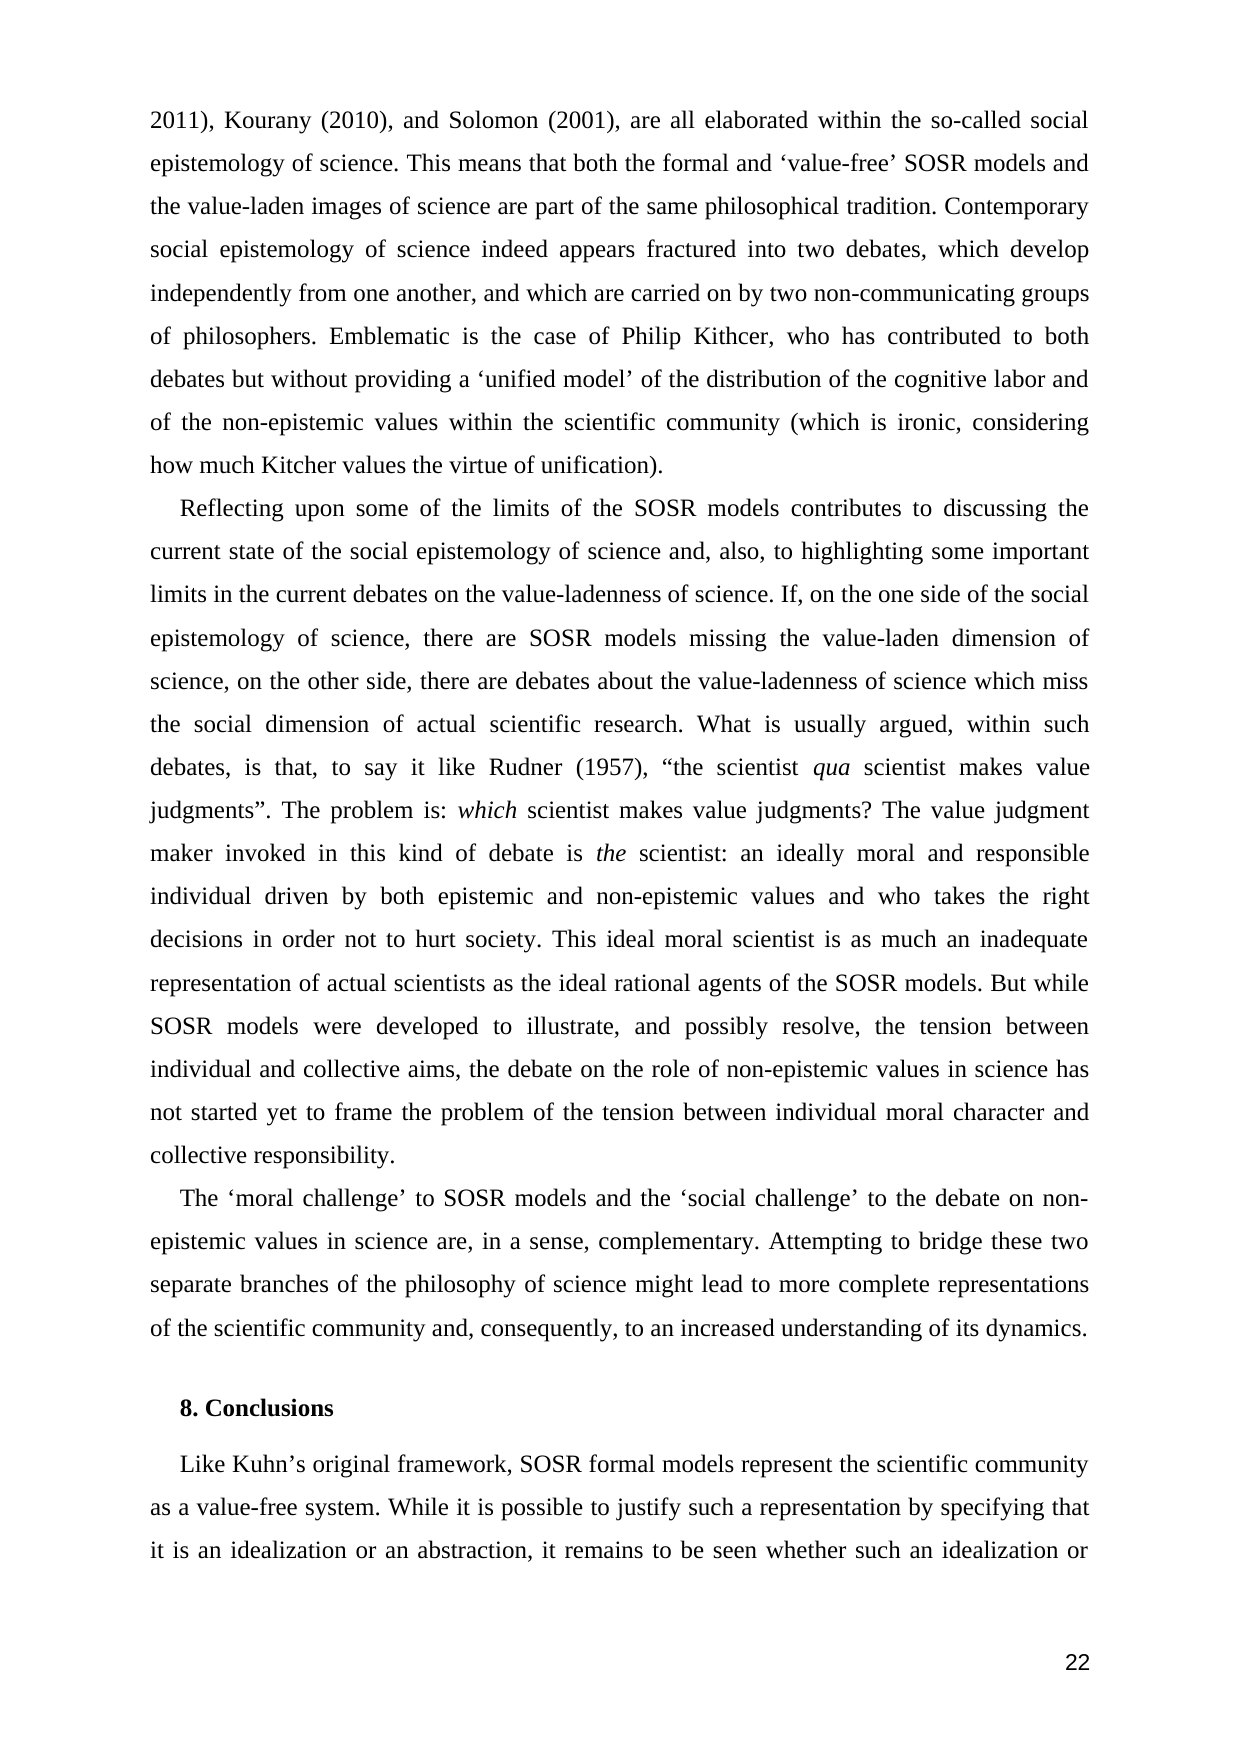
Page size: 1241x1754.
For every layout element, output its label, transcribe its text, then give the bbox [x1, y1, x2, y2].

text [150, 1449, 1090, 1564]
subtitle 8. Conclusions [150, 1393, 1090, 1422]
text The ‘moral challenge’ to SOSR models and the ‘social challenge’ to the debate on non-epistemic values in science are, in a sense, complementary. Attempting to bridge these two separate branches of the philosophy of science might lead to more complete representations of the scientific community and, consequently, to an increased understanding of its dynamics. [150, 1183, 1090, 1341]
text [150, 105, 1090, 479]
text Reflecting upon some of the limits of the SOSR models contributes to discussing the current state of the social epistemology of science and, also, to highlighting some important limits in the current debates on the value-ladenness of science. If, on the one side of the social epistemology of science, there are SOSR models missing the value-laden dimension of science, on the other side, there are debates about the value-ladenness of science which miss the social dimension of actual scientific research. What is usually argued, within such debates, is that, to say it like Rudner (1957), “the scientist qua scientist makes value judgments”. The problem is: which scientist makes value judgments? The value judgment maker invoked in this kind of debate is the scientist: an ideally moral and responsible individual driven by both epistemic and non-epistemic values and who takes the right decisions in order not to hurt society. This ideal moral scientist is as much an inadequate representation of actual scientists as the ideal rational agents of the SOSR models. But while SOSR models were developed to illustrate, and possibly resolve, the tension between individual and collective aims, the debate on the role of non-epistemic values in science has not started yet to frame the problem of the tension between individual moral character and collective responsibility. [150, 493, 1090, 1169]
